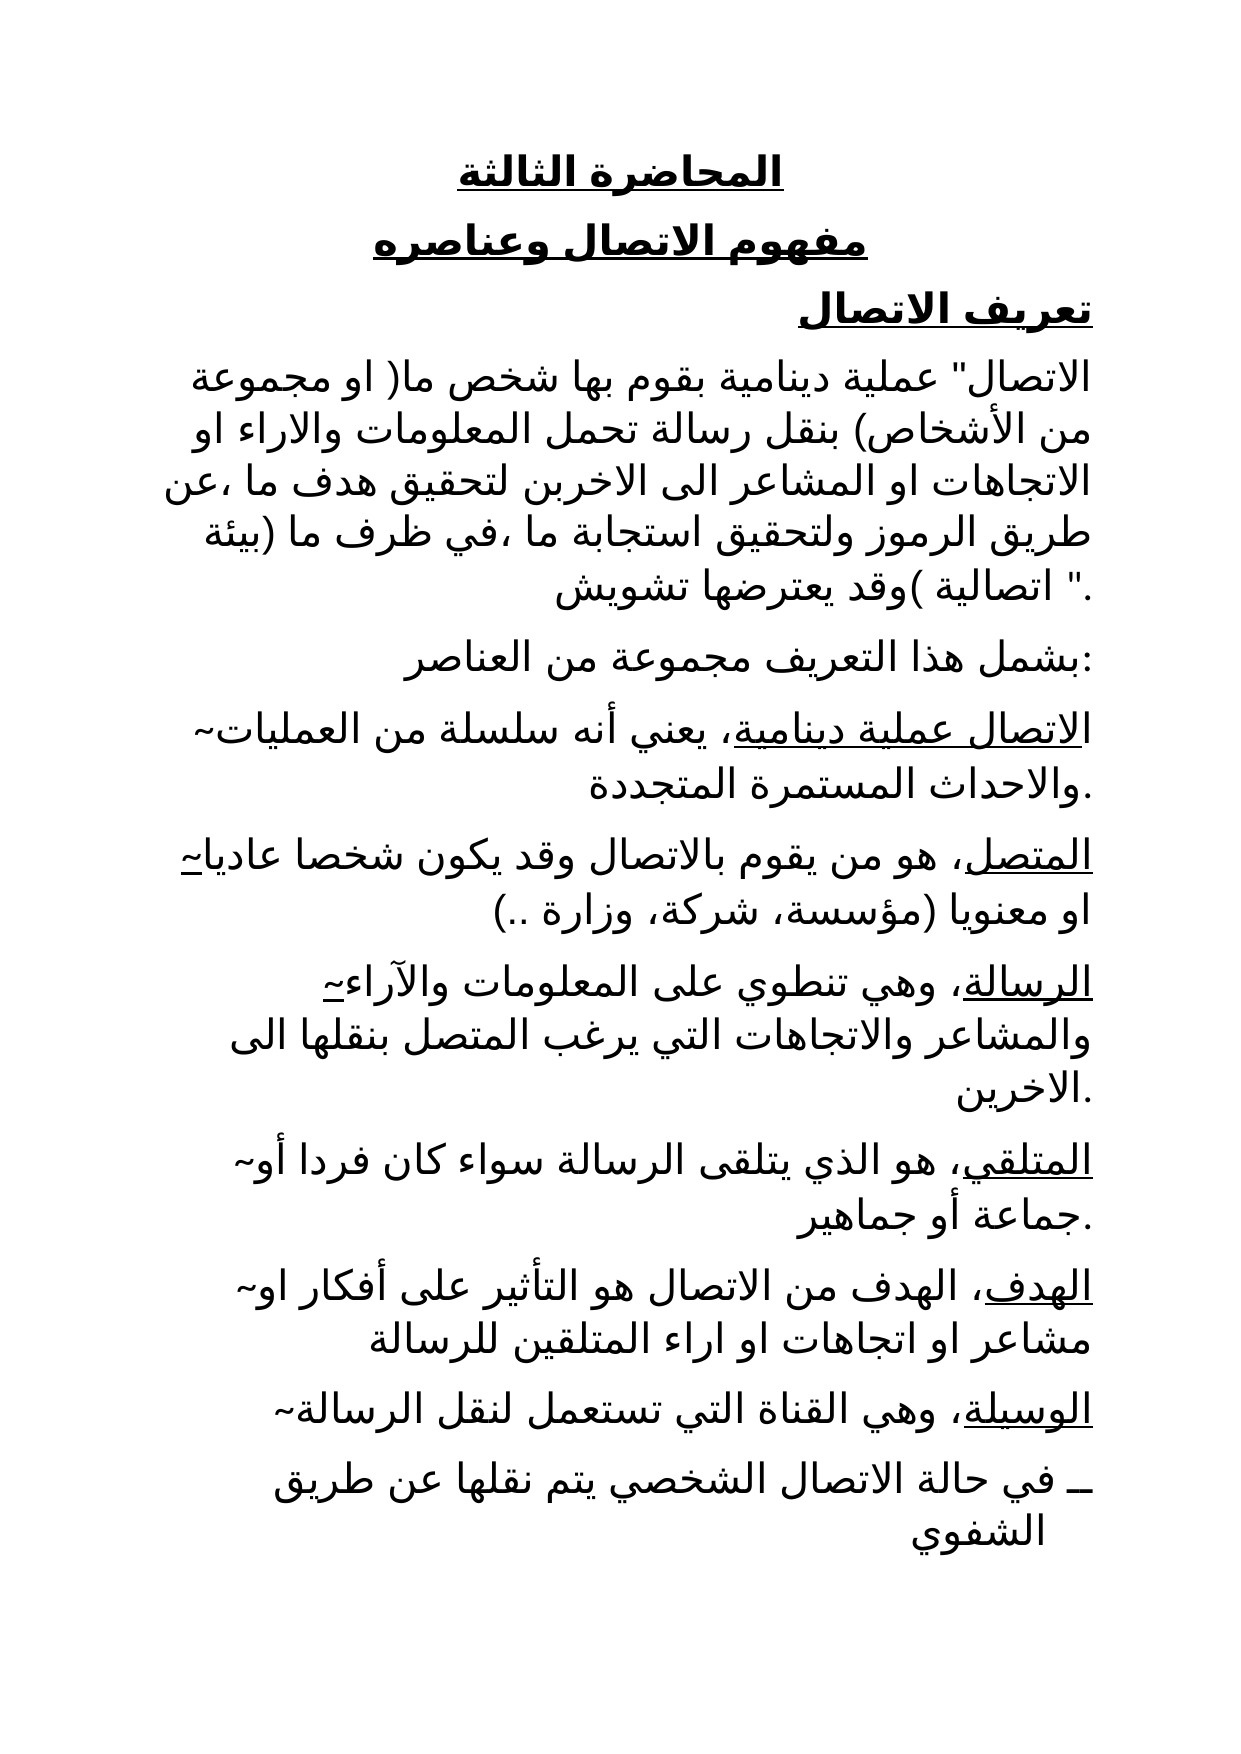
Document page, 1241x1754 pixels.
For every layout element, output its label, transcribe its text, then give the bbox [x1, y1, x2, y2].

text ~المتصل، هو من يقوم بالاتصال وقد يكون شخصا عاديا او معنويا (مؤسسة، شركة، وزارة ..) [148, 829, 1093, 935]
text ~المتلقي، هو الذي يتلقى الرسالة سواء كان فردا أو جماعة أو جماهير. [148, 1134, 1093, 1239]
text ~الهدف، الهدف من الاتصال هو التأثير على أفكار او مشاعر او اتجاهات او اراء المتلقين للرسالة [148, 1260, 1093, 1363]
text ~الرسالة، وهي تنطوي على المعلومات والآراء والمشاعر والاتجاهات التي يرغب المتصل بنقلها الى الاخرين. [148, 956, 1093, 1113]
text تعريف الاتصال [148, 284, 1093, 332]
text المحاضرة الثالثة [148, 148, 1093, 196]
text ~الاتصال عملية دينامية، يعني أنه سلسلة من العمليات والاحداث المستمرة المتجددة. [148, 703, 1093, 808]
text الاتصال" عملية دينامية بقوم بها شخص ما( او مجموعة من الأشخاص) بنقل رسالة تحمل المعلومات والاراء او الاتجاهات او المشاعر الى الاخربن لتحقيق هدف ما ،عن طريق الرموز ولتحقيق استجابة ما ،في ظرف ما (بيئة اتصالية )وقد يعترضها تشويش ". [148, 353, 1093, 610]
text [148, 1455, 1093, 1554]
text مفهوم الاتصال وعناصره [148, 216, 1093, 264]
text ~الوسيلة، وهي القناة التي تستعمل لنقل الرسالة [148, 1383, 1093, 1434]
text بشمل هذا التعريف مجموعة من العناصر: [148, 631, 1093, 682]
